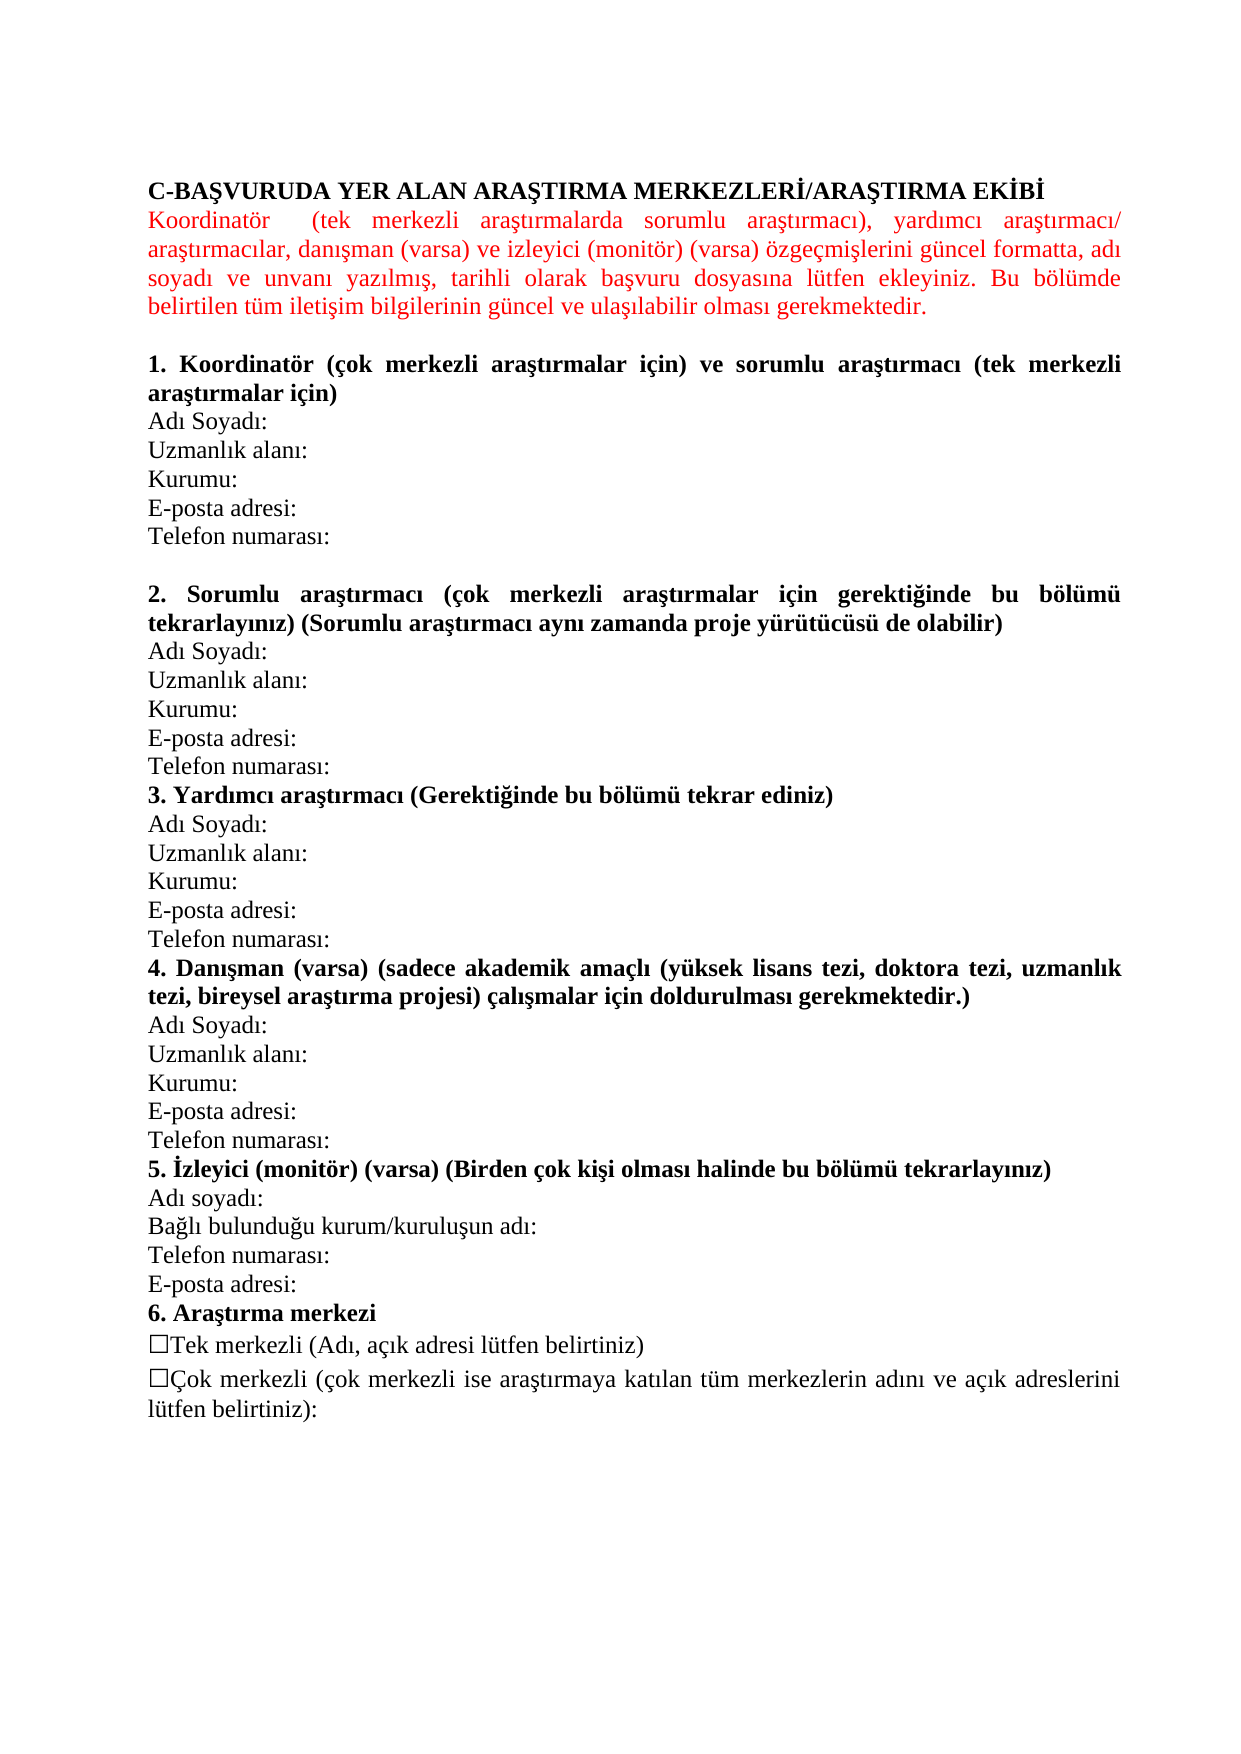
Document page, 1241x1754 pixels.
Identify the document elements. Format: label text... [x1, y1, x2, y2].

text Telefon numarası: [148, 924, 1122, 953]
text E-posta adresi: [148, 723, 1122, 751]
text Koordinatör (tek merkezli araştırmalarda sorumlu araştırmacı), yardımcı araştırmacı/ araştırmacılar, danışman (varsa) ve izleyici (monitör) (varsa) özgeçmişlerini güncel formatta, adı soyadı ve unvanı yazılmış, tarihli olarak başvuru dosyasına lütfen ekleyiniz. Bu bölümde belirtilen tüm iletişim bilgilerinin güncel ve ulaşılabilir olması gerekmektedir. [148, 205, 1122, 320]
text 1. Koordinatör (çok merkezli araştırmalar için) ve sorumlu araştırmacı (tek merkezli araştırmalar için) [148, 349, 1122, 406]
text Uzmanlık alanı: [148, 435, 1122, 464]
text 3. Yardımcı araştırmacı (Gerektiğinde bu bölümü tekrar ediniz) [148, 780, 1122, 809]
text Telefon numarası: [148, 1125, 1122, 1154]
text 2. Sorumlu araştırmacı (çok merkezli araştırmalar için gerektiğinde bu bölümü tekrarlayınız) (Sorumlu araştırmacı aynı zamanda proje yürütücüsü de olabilir) [148, 579, 1122, 636]
text Telefon numarası: [148, 1240, 1122, 1269]
text Telefon numarası: [148, 751, 1122, 780]
text Kurumu: [148, 866, 1122, 895]
text Adı Soyadı: [148, 809, 1122, 838]
text E-posta adresi: [148, 1269, 1122, 1298]
text Bağlı bulunduğu kurum/kuruluşun adı: [148, 1211, 1122, 1240]
text Adı Soyadı: [148, 1010, 1122, 1039]
text 5. İzleyici (monitör) (varsa) (Birden çok kişi olması halinde bu bölümü tekrarlayınız) [148, 1154, 1122, 1183]
text Uzmanlık alanı: [148, 1039, 1122, 1068]
text Uzmanlık alanı: [148, 838, 1122, 866]
text ☐Tek merkezli (Adı, açık adresi lütfen belirtiniz) [148, 1326, 1122, 1360]
text ☐Çok merkezli (çok merkezli ise araştırmaya katılan tüm merkezlerin adını ve açık adreslerini lütfen belirtiniz): [148, 1360, 1122, 1423]
text Telefon numarası: [148, 521, 1122, 550]
text Adı Soyadı: [148, 636, 1122, 665]
text E-posta adresi: [148, 493, 1122, 521]
text Uzmanlık alanı: [148, 665, 1122, 694]
text C-BAŞVURUDA YER ALAN ARAŞTIRMA MERKEZLERİ/ARAŞTIRMA EKİBİ [148, 176, 1122, 205]
text Kurumu: [148, 1068, 1122, 1096]
text 4. Danışman (varsa) (sadece akademik amaçlı (yüksek lisans tezi, doktora tezi, uzmanlık tezi, bireysel araştırma projesi) çalışmalar için doldurulması gerekmektedir.) [148, 953, 1122, 1010]
text Kurumu: [148, 464, 1122, 493]
text E-posta adresi: [148, 1096, 1122, 1125]
text Adı Soyadı: [148, 406, 1122, 435]
text 6. Araştırma merkezi [148, 1298, 1122, 1326]
text E-posta adresi: [148, 895, 1122, 924]
text Adı soyadı: [148, 1183, 1122, 1211]
text Kurumu: [148, 694, 1122, 723]
